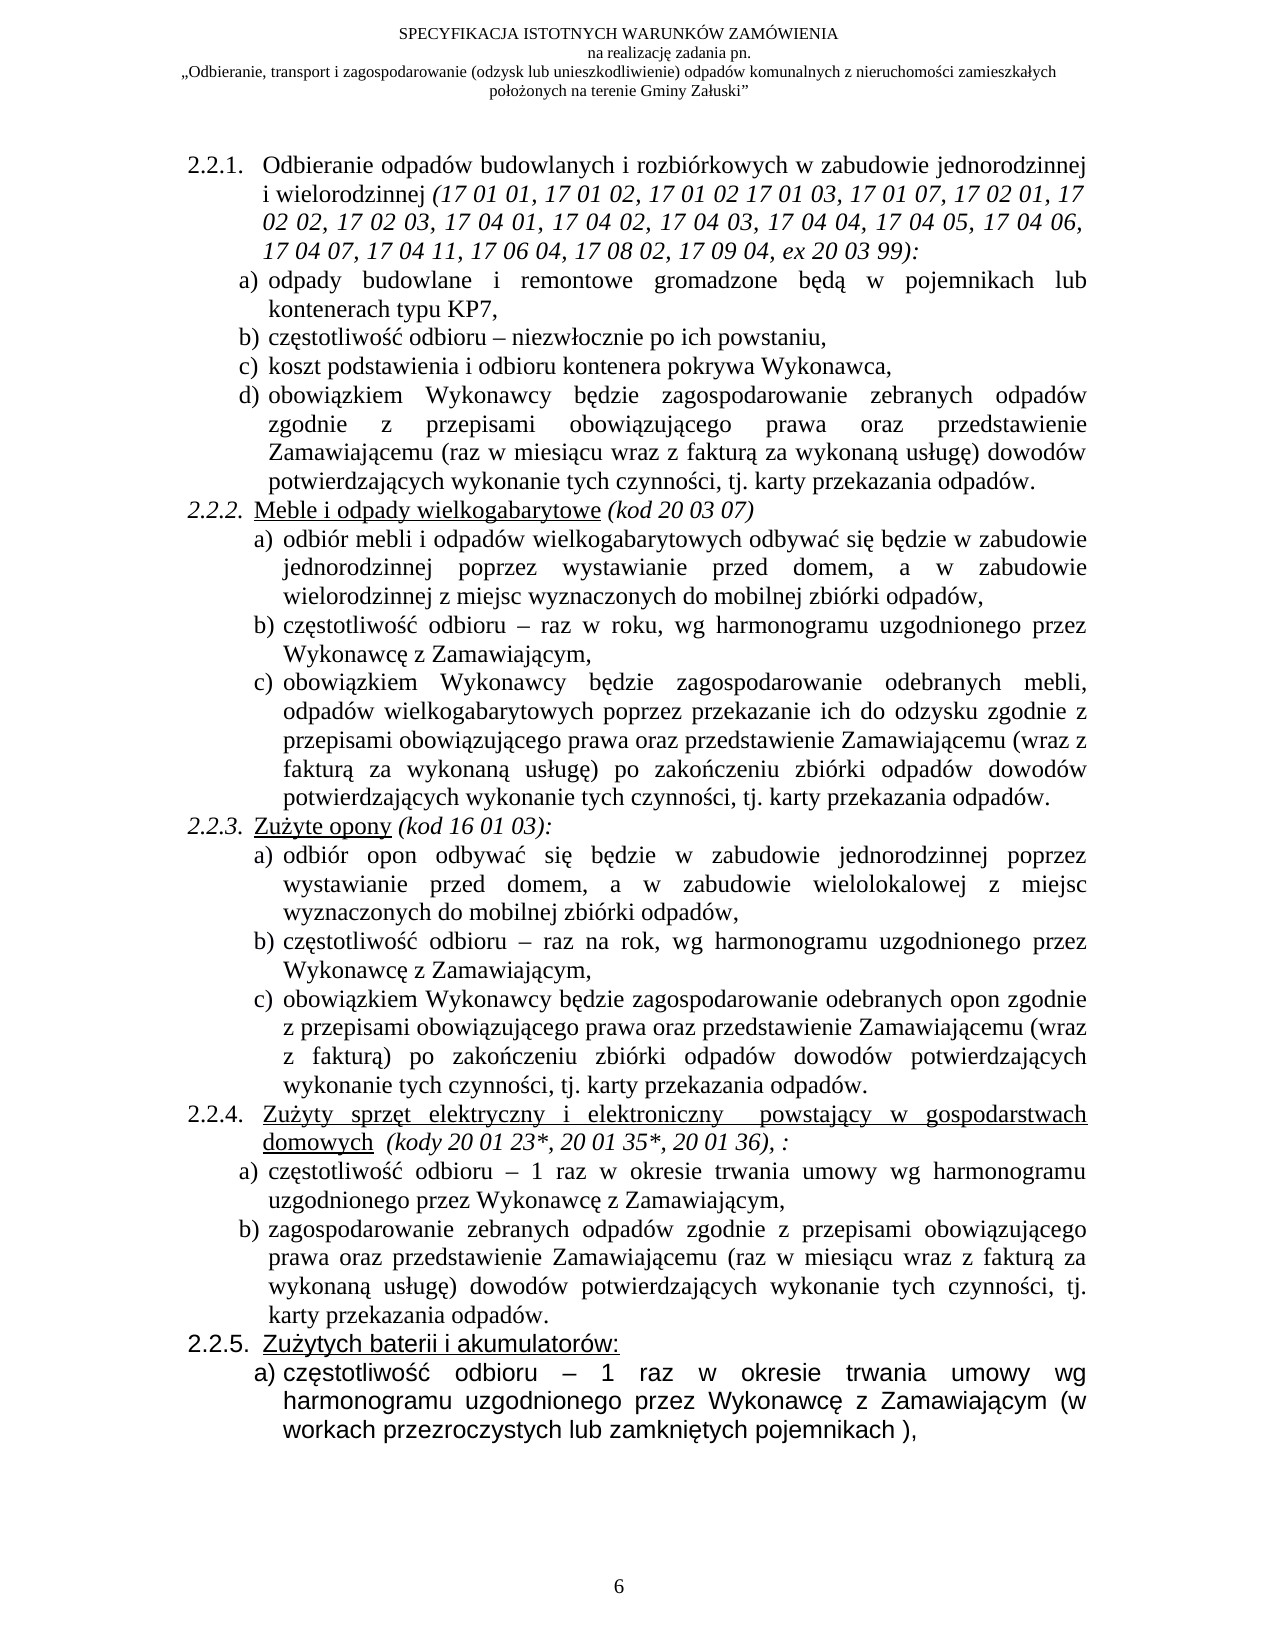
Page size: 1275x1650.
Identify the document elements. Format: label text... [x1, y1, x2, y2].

list zagospodarowanie zebranych odpadów zgodnie z przepisami obowiązującego prawa oraz przedstawienie Zamawiającemu (raz w miesiącu wraz z fakturą za wykonaną usługę) dowodów potwierdzających wykonanie tych czynności, tj. karty przekazania odpadów. [239, 1214, 1087, 1329]
list Zużytych baterii i akumulatorów: [187, 1329, 1087, 1357]
list częstotliwość odbioru – 1 raz w okresie trwania umowy wg harmonogramu uzgodnionego przez Wykonawcę z Zamawiającym (w workach przezroczystych lub zamkniętych pojemnikach ), [253, 1357, 1087, 1444]
list Meble i odpady wielkogabarytowe (kod 20 03 07) [187, 495, 1087, 524]
list częstotliwość odbioru – niezwłocznie po ich powstaniu, [239, 322, 1087, 351]
list obowiązkiem Wykonawcy będzie zagospodarowanie zebranych odpadów zgodnie z przepisami obowiązującego prawa oraz przedstawienie Zamawiającemu (raz w miesiącu wraz z fakturą za wykonaną usługę) dowodów potwierdzających wykonanie tych czynności, tj. karty przekazania odpadów. [239, 380, 1087, 495]
list częstotliwość odbioru – raz na rok, wg harmonogramu uzgodnionego przez Wykonawcę z Zamawiającym, [253, 926, 1087, 984]
list Zużyte opony (kod 16 01 03): [187, 811, 1087, 840]
list Odbieranie odpadów budowlanych i rozbiórkowych w zabudowie jednorodzinnej i wielorodzinnej (17 01 01, 17 01 02, 17 01 02 17 01 03, 17 01 07, 17 02 01, 17 02 02, 17 02 03, 17 04 01, 17 04 02, 17 04 03, 17 04 04, 17 04 05, 17 04 06, 17 04 07, 17 04 11, 17 06 04, 17 08 02, 17 09 04, ex 20 03 99): [187, 150, 1087, 265]
list częstotliwość odbioru – raz w roku, wg harmonogramu uzgodnionego przez Wykonawcę z Zamawiającym, [253, 610, 1087, 667]
list obowiązkiem Wykonawcy będzie zagospodarowanie odebranych opon zgodnie z przepisami obowiązującego prawa oraz przedstawienie Zamawiającemu (wraz z fakturą) po zakończeniu zbiórki odpadów dowodów potwierdzających wykonanie tych czynności, tj. karty przekazania odpadów. [253, 984, 1087, 1099]
list odpady budowlane i remontowe gromadzone będą w pojemnikach lub kontenerach typu KP7, [239, 265, 1087, 322]
list odbiór mebli i odpadów wielkogabarytowych odbywać się będzie w zabudowie jednorodzinnej poprzez wystawianie przed domem, a w zabudowie wielorodzinnej z miejsc wyznaczonych do mobilnej zbiórki odpadów, [253, 524, 1087, 610]
list obowiązkiem Wykonawcy będzie zagospodarowanie odebranych mebli, odpadów wielkogabarytowych poprzez przekazanie ich do odzysku zgodnie z przepisami obowiązującego prawa oraz przedstawienie Zamawiającemu (wraz z fakturą za wykonaną usługę) po zakończeniu zbiórki odpadów dowodów potwierdzających wykonanie tych czynności, tj. karty przekazania odpadów. [253, 667, 1087, 811]
list odbiór opon odbywać się będzie w zabudowie jednorodzinnej poprzez wystawianie przed domem, a w zabudowie wielolokalowej z miejsc wyznaczonych do mobilnej zbiórki odpadów, [253, 840, 1087, 926]
list częstotliwość odbioru – 1 raz w okresie trwania umowy wg harmonogramu uzgodnionego przez Wykonawcę z Zamawiającym, [239, 1156, 1087, 1214]
list koszt podstawienia i odbioru kontenera pokrywa Wykonawca, [239, 351, 1087, 380]
list Zużyty sprzęt elektryczny i elektroniczny powstający w gospodarstwach domowych (kody 20 01 23*, 20 01 35*, 20 01 36), : [187, 1099, 1087, 1156]
